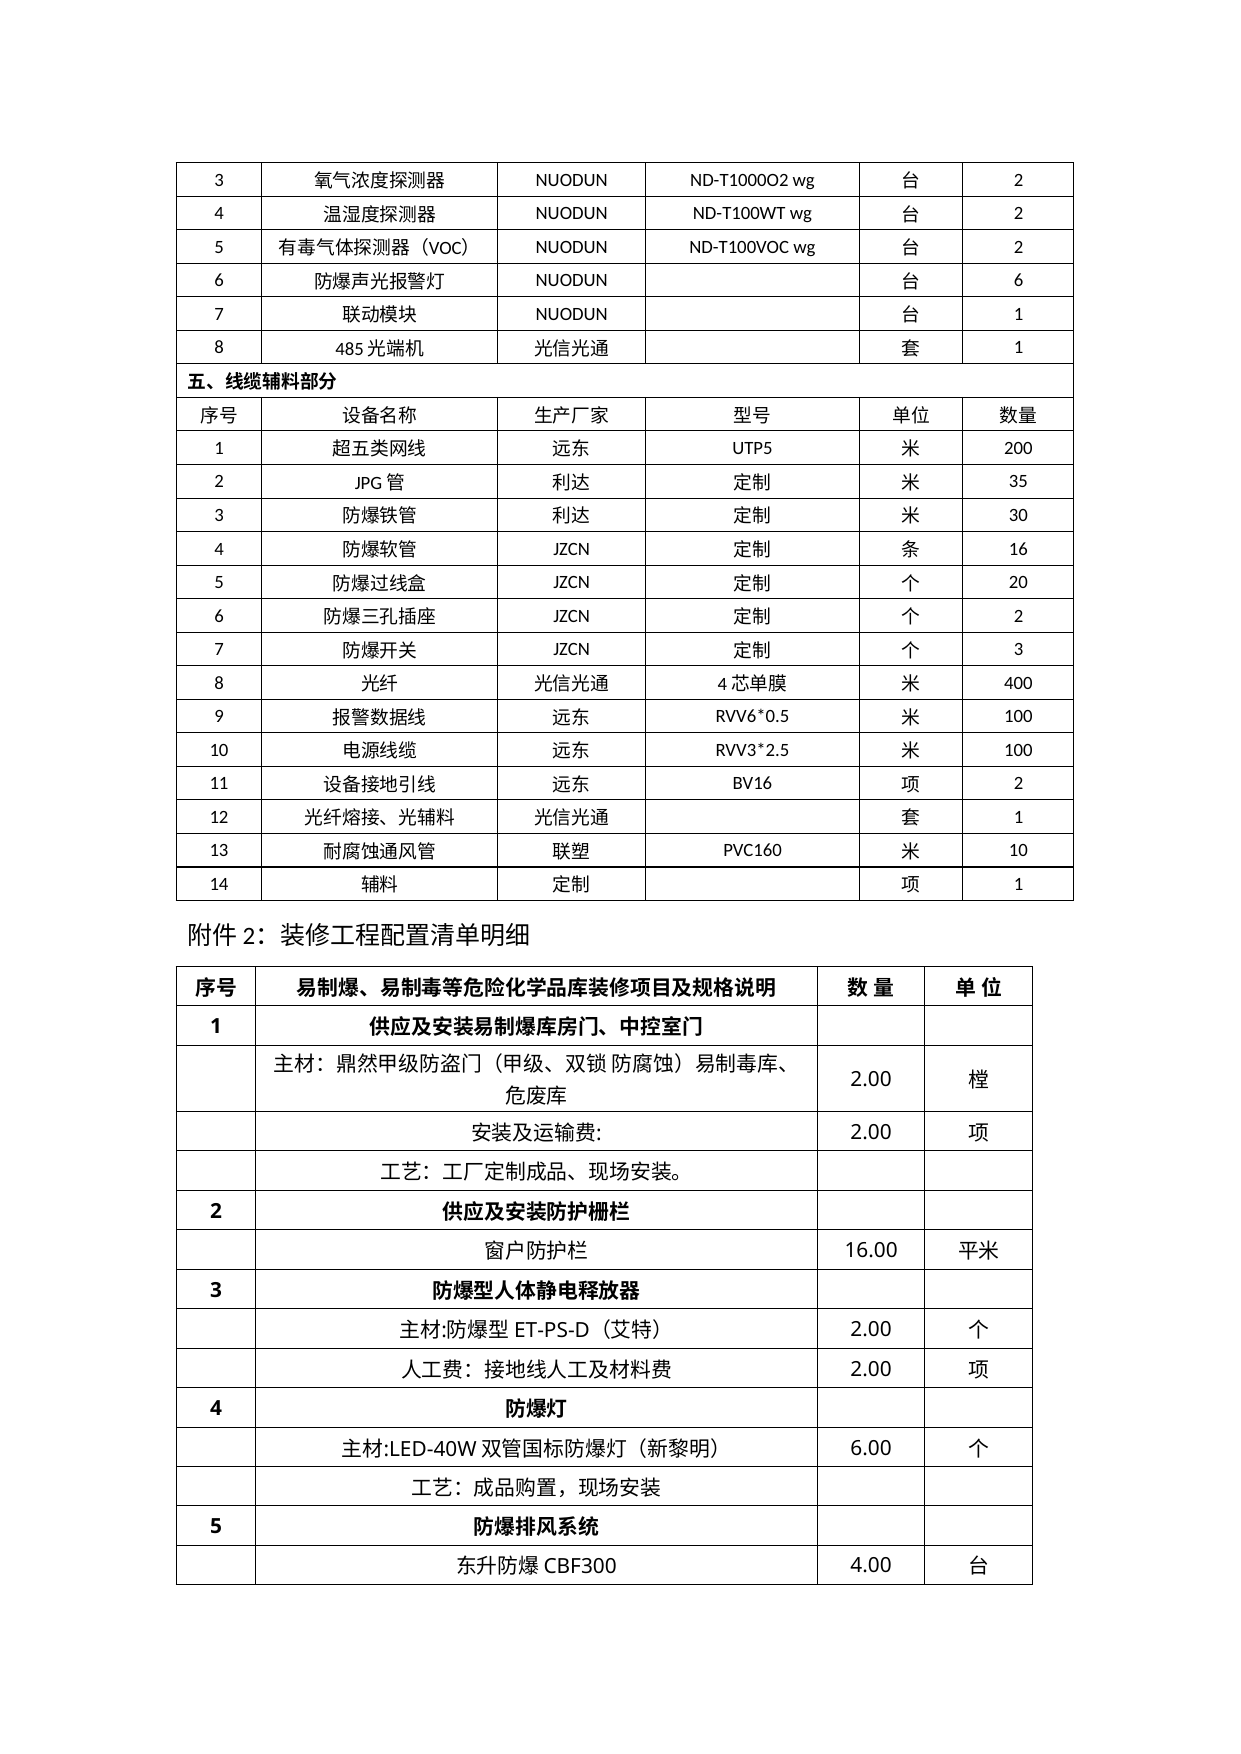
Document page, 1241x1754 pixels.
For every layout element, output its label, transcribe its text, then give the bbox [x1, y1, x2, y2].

table_cell 温湿度探测器 [262, 197, 497, 229]
table_cell 6.00 [818, 1428, 924, 1466]
table_cell 16.00 [818, 1230, 924, 1269]
table_cell 2 [177, 465, 261, 497]
table_cell 窗户防护栏 [256, 1230, 817, 1269]
list 附件2：装修工程配置清单明细 [187, 901, 1053, 966]
table_cell 光信光通 [498, 331, 645, 363]
table_cell 400 [963, 666, 1073, 699]
table_cell [925, 1467, 1032, 1505]
table_cell 100 [963, 700, 1073, 732]
table_cell 定制 [646, 566, 859, 598]
table_cell 3 [177, 1270, 255, 1308]
table_cell 7 [177, 297, 261, 330]
table_cell 设备名称 [262, 398, 497, 430]
table_cell [177, 1467, 255, 1505]
table_cell 项 [925, 1349, 1032, 1387]
table_cell 防爆铁管 [262, 499, 497, 531]
table_cell [818, 1467, 924, 1505]
table_cell [925, 1151, 1032, 1190]
table_cell [925, 1191, 1032, 1229]
table_cell 3 [963, 633, 1073, 665]
table_cell [646, 331, 859, 363]
table_cell 个 [925, 1428, 1032, 1466]
table_cell 联动模块 [262, 297, 497, 330]
table_cell 2.00 [818, 1309, 924, 1348]
table_cell [925, 1388, 1032, 1427]
table_cell 20 [963, 566, 1073, 598]
table_cell RVV6*0.5 [646, 700, 859, 732]
table_cell 设备接地引线 [262, 767, 497, 799]
table_cell 防爆排风系统 [256, 1506, 817, 1544]
table_cell 30 [963, 499, 1073, 531]
table_cell 供应及安装防护栅栏 [256, 1191, 817, 1229]
table_cell 3 [177, 499, 261, 531]
table_cell 光纤 [262, 666, 497, 699]
table_cell 防爆过线盒 [262, 566, 497, 598]
table_cell [925, 1006, 1032, 1045]
table_cell NUODUN [498, 163, 645, 196]
table_cell [646, 297, 859, 330]
table_cell 米 [860, 666, 962, 699]
table_cell 主材：鼎然甲级防盗门（甲级、双锁 防腐蚀）易制毒库、危废库 [256, 1046, 817, 1111]
table_cell 序号 [177, 398, 261, 430]
table_cell 超五类网线 [262, 431, 497, 464]
table_cell 个 [860, 633, 962, 665]
table_cell 11 [177, 767, 261, 799]
table_cell 个 [925, 1309, 1032, 1348]
table_header 序号 [177, 967, 255, 1005]
table_header 易制爆、易制毒等危险化学品库装修项目及规格说明 [256, 967, 817, 1005]
table_cell 台 [860, 297, 962, 330]
table_cell 16 [963, 532, 1073, 564]
table_cell 项 [860, 868, 962, 900]
table_cell 数量 [963, 398, 1073, 430]
table_cell 防爆型人体静电释放器 [256, 1270, 817, 1308]
table_cell 远东 [498, 700, 645, 732]
table_cell 单位 [860, 398, 962, 430]
table_cell 8 [177, 666, 261, 699]
table_cell 米 [860, 499, 962, 531]
table_cell 35 [963, 465, 1073, 497]
table_cell RVV3*2.5 [646, 733, 859, 766]
table_cell 利达 [498, 499, 645, 531]
table_cell [818, 1006, 924, 1045]
table_cell 2.00 [818, 1046, 924, 1111]
table_cell [925, 1506, 1032, 1544]
table_cell [646, 800, 859, 833]
table_cell 台 [860, 163, 962, 196]
table_cell 定制 [646, 599, 859, 632]
table_cell 项 [925, 1112, 1032, 1150]
table_cell 6 [963, 264, 1073, 296]
table_cell [177, 1546, 255, 1584]
table_cell 2.00 [818, 1112, 924, 1150]
table_cell 项 [860, 767, 962, 799]
table_cell ND-T100VOC wg [646, 230, 859, 263]
table_cell 2 [177, 1191, 255, 1229]
table_cell NUODUN [498, 197, 645, 229]
table_cell 10 [963, 834, 1073, 866]
table_cell [818, 1506, 924, 1544]
table_cell 3 [177, 163, 261, 196]
table_cell NUODUN [498, 264, 645, 296]
table_cell [177, 1046, 255, 1111]
table_cell 2.00 [818, 1349, 924, 1387]
table_cell 防爆灯 [256, 1388, 817, 1427]
table_cell 套 [860, 800, 962, 833]
table_cell 485光端机 [262, 331, 497, 363]
table_cell [177, 1428, 255, 1466]
table_cell 6 [177, 264, 261, 296]
table_cell 型号 [646, 398, 859, 430]
table_cell 2 [963, 599, 1073, 632]
table_cell 6 [177, 599, 261, 632]
table_cell 防爆开关 [262, 633, 497, 665]
table_cell JZCN [498, 566, 645, 598]
table_cell NUODUN [498, 297, 645, 330]
table_cell 5 [177, 1506, 255, 1544]
table_cell 100 [963, 733, 1073, 766]
table_cell PVC160 [646, 834, 859, 866]
table_cell 200 [963, 431, 1073, 464]
table_cell 9 [177, 700, 261, 732]
table_cell 米 [860, 465, 962, 497]
table_cell 1 [963, 297, 1073, 330]
table_cell 防爆软管 [262, 532, 497, 564]
table_cell 远东 [498, 733, 645, 766]
table_cell 联塑 [498, 834, 645, 866]
table_cell 工艺：成品购置，现场安装 [256, 1467, 817, 1505]
table_cell [646, 868, 859, 900]
table_cell NUODUN [498, 230, 645, 263]
table_cell [177, 1309, 255, 1348]
table_cell 12 [177, 800, 261, 833]
table_cell 套 [860, 331, 962, 363]
table_cell 东升防爆CBF300 [256, 1546, 817, 1584]
table_cell 2 [963, 767, 1073, 799]
table_cell 主材:防爆型 ET-PS-D（艾特） [256, 1309, 817, 1348]
table_cell 米 [860, 431, 962, 464]
table_cell 安装及运输费: [256, 1112, 817, 1150]
table_cell 10 [177, 733, 261, 766]
table_cell 1 [963, 868, 1073, 900]
table_cell 2 [963, 230, 1073, 263]
table_cell 利达 [498, 465, 645, 497]
table_cell 平米 [925, 1230, 1032, 1269]
table_cell [177, 1151, 255, 1190]
table_cell [177, 1230, 255, 1269]
table_cell 13 [177, 834, 261, 866]
table_cell 4 [177, 532, 261, 564]
table_cell UTP5 [646, 431, 859, 464]
table_cell [818, 1191, 924, 1229]
table_cell [177, 1112, 255, 1150]
table_cell 光纤熔接、光辅料 [262, 800, 497, 833]
table_cell 个 [860, 599, 962, 632]
table_cell 台 [925, 1546, 1032, 1584]
table_cell [925, 1270, 1032, 1308]
table_cell 5 [177, 566, 261, 598]
table_cell 2 [963, 197, 1073, 229]
table_cell 14 [177, 868, 261, 900]
table_cell 台 [860, 264, 962, 296]
table_cell JZCN [498, 599, 645, 632]
table_cell 报警数据线 [262, 700, 497, 732]
table_cell 2 [963, 163, 1073, 196]
table_header 数 量 [818, 967, 924, 1005]
table_cell 电源线缆 [262, 733, 497, 766]
table_cell 1 [177, 1006, 255, 1045]
table_cell ND-T100WT wg [646, 197, 859, 229]
table_cell 定制 [646, 465, 859, 497]
table_cell 光信光通 [498, 666, 645, 699]
table_cell 米 [860, 700, 962, 732]
table_cell ND-T1000O2 wg [646, 163, 859, 196]
table_cell 定制 [646, 532, 859, 564]
table_cell 樘 [925, 1046, 1032, 1111]
table_cell 个 [860, 566, 962, 598]
table_cell 4芯单膜 [646, 666, 859, 699]
table_header 单 位 [925, 967, 1032, 1005]
table_cell 4 [177, 197, 261, 229]
table_cell BV16 [646, 767, 859, 799]
table_cell 5 [177, 230, 261, 263]
table_cell 氧气浓度探测器 [262, 163, 497, 196]
table_cell 定制 [646, 499, 859, 531]
table_cell 定制 [646, 633, 859, 665]
table_cell 台 [860, 197, 962, 229]
table_cell 供应及安装易制爆库房门、中控室门 [256, 1006, 817, 1045]
table_cell JZCN [498, 532, 645, 564]
table_cell 米 [860, 733, 962, 766]
table_cell 光信光通 [498, 800, 645, 833]
table_cell 耐腐蚀通风管 [262, 834, 497, 866]
table_cell 台 [860, 230, 962, 263]
table_cell 远东 [498, 767, 645, 799]
table_cell [818, 1270, 924, 1308]
table_cell 条 [860, 532, 962, 564]
table_cell JZCN [498, 633, 645, 665]
table_cell [818, 1388, 924, 1427]
table_cell 1 [963, 331, 1073, 363]
table_cell 定制 [498, 868, 645, 900]
table_cell 辅料 [262, 868, 497, 900]
table_cell 米 [860, 834, 962, 866]
table_cell 五、线缆辅料部分 [177, 364, 1073, 397]
table_cell 生产厂家 [498, 398, 645, 430]
table_cell 7 [177, 633, 261, 665]
table_cell 远东 [498, 431, 645, 464]
table_cell [646, 264, 859, 296]
table_cell 防爆三孔插座 [262, 599, 497, 632]
table_cell 有毒气体探测器（VOC） [262, 230, 497, 263]
table_cell 主材:LED-40W双管国标防爆灯（新黎明） [256, 1428, 817, 1466]
table_cell 防爆声光报警灯 [262, 264, 497, 296]
table_cell 4 [177, 1388, 255, 1427]
table_cell [177, 1349, 255, 1387]
table_cell [818, 1151, 924, 1190]
table_cell 工艺：工厂定制成品、现场安装。 [256, 1151, 817, 1190]
table_cell 1 [963, 800, 1073, 833]
table_cell JPG管 [262, 465, 497, 497]
table_cell 4.00 [818, 1546, 924, 1584]
table_cell 8 [177, 331, 261, 363]
table_cell 人工费：接地线人工及材料费 [256, 1349, 817, 1387]
table_cell 1 [177, 431, 261, 464]
